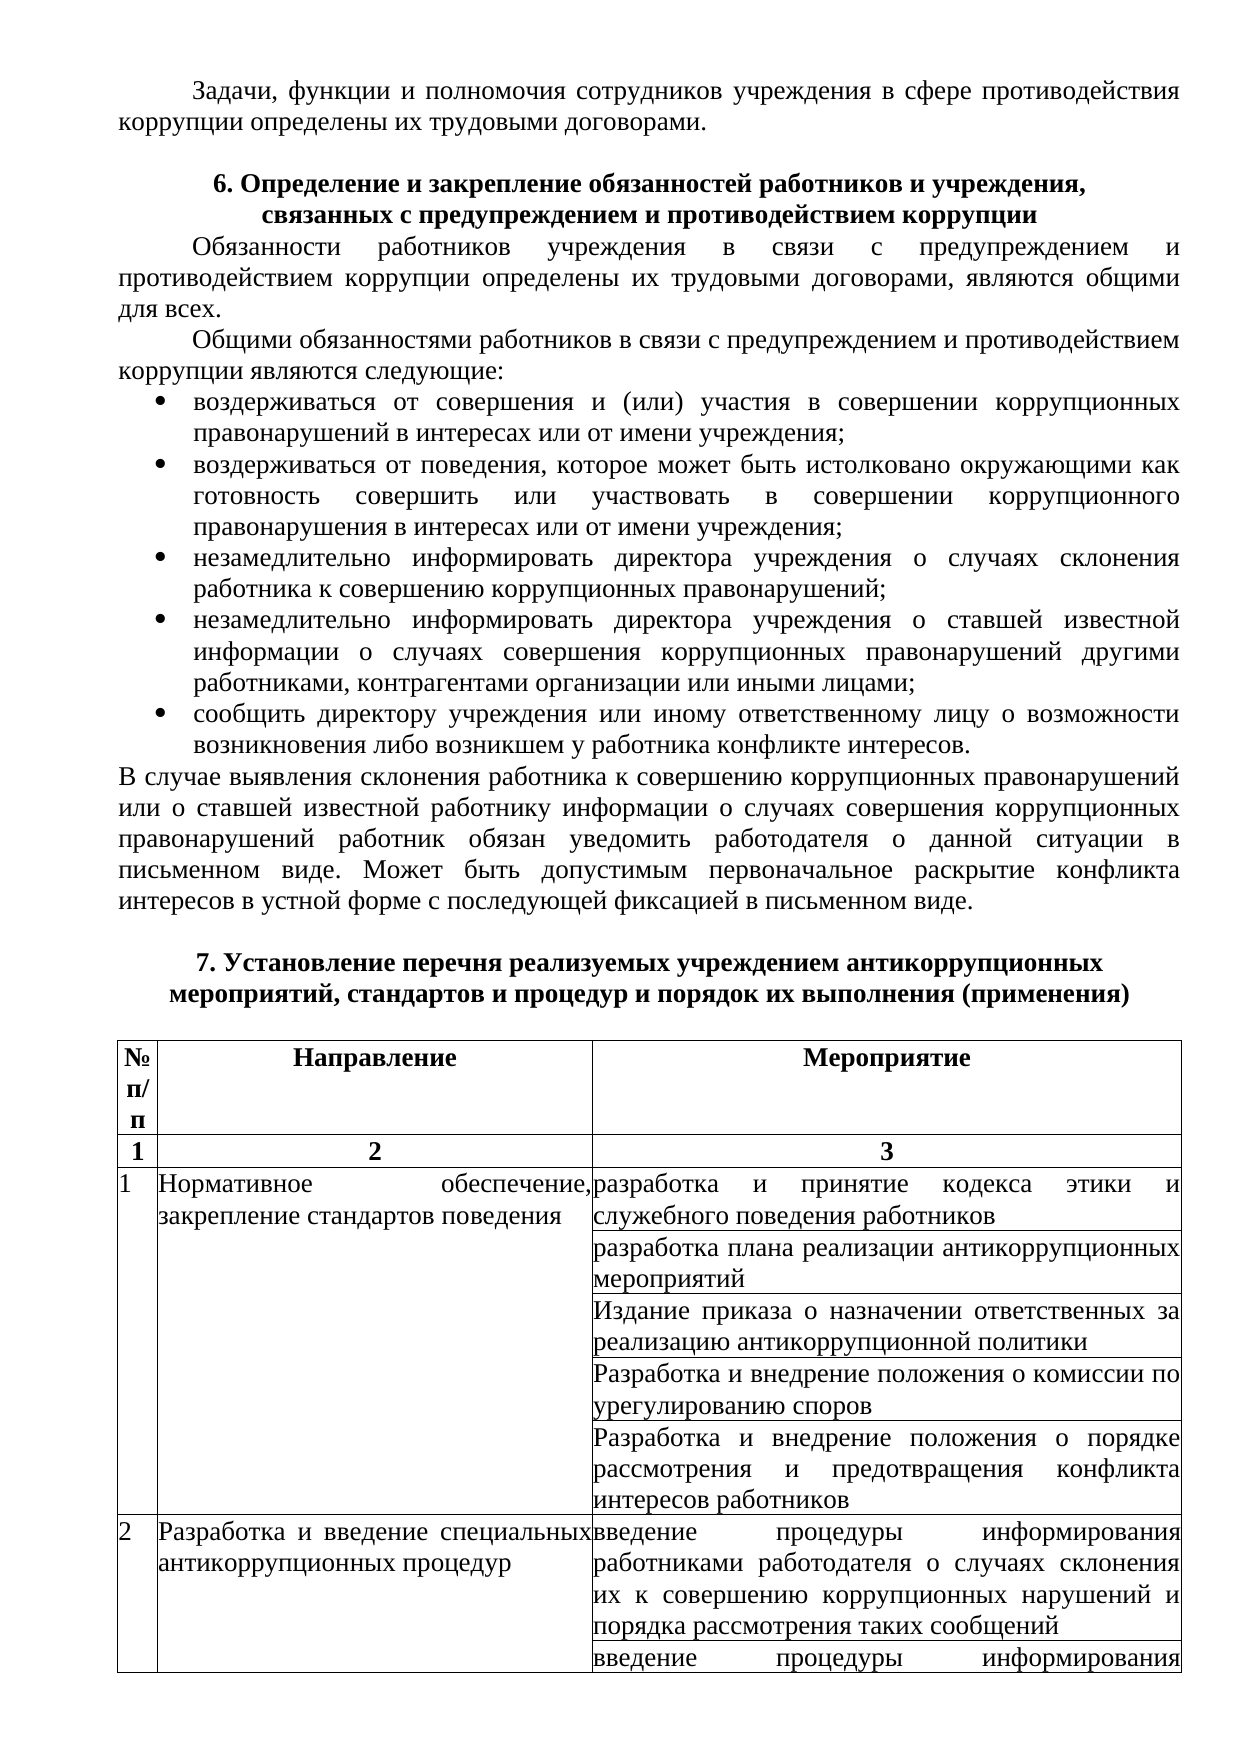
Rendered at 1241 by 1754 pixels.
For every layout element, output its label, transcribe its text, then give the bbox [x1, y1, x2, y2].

list сообщить директору учреждения или иному ответственному лицу о возможности возникновения либо возникшем у работника конфликте интересов. [156, 697, 1181, 759]
text 7. Установление перечня реализуемых учреждением антикоррупционных мероприятий, стандартов и процедур и порядок их выполнения (применения) [118, 946, 1181, 1009]
table_cell 2 [158, 1135, 592, 1167]
table_cell разработка и принятие кодекса этики и служебного поведения работников [593, 1168, 1181, 1230]
table_header № п/п [118, 1041, 157, 1134]
table_cell Разработка и внедрение положения о порядке рассмотрения и предотвращения конфликта интересов работников [593, 1421, 1181, 1514]
table_header Направление [158, 1041, 592, 1134]
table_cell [593, 1641, 1181, 1672]
text Задачи, функции и полномочия сотрудников учреждения в сфере противодействия коррупции определены их трудовыми договорами. [118, 74, 1181, 136]
table_cell Разработка и введение специальных антикоррупционных процедур [158, 1515, 592, 1672]
text Обязанности работников учреждения в связи с предупреждением и противодействием коррупции определены их трудовыми договорами, являются общими для всех. [118, 229, 1181, 323]
table_cell 2 [118, 1515, 157, 1672]
list воздерживаться от совершения и (или) участия в совершении коррупционных правонарушений в интересах или от имени учреждения; [156, 385, 1181, 448]
table_cell разработка плана реализации антикоррупционных мероприятий [593, 1231, 1181, 1293]
table_cell 1 [118, 1135, 157, 1167]
text Общими обязанностями работников в связи с предупреждением и противодействием коррупции являются следующие: [118, 323, 1181, 385]
list воздерживаться от поведения, которое может быть истолковано окружающими как готовность совершить или участвовать в совершении коррупционного правонарушения в интересах или от имени учреждения; [156, 448, 1181, 541]
text В случае выявления склонения работника к совершению коррупционных правонарушений или о ставшей известной работнику информации о случаях совершения коррупционных правонарушений работник обязан уведомить работодателя о данной ситуации в письменном виде. Может быть допустимым первоначальное раскрытие конфликта интересов в устной форме с последующей фиксацией в письменном виде. [118, 759, 1181, 915]
table_cell Разработка и внедрение положения о комиссии по урегулированию споров [593, 1358, 1181, 1420]
list незамедлительно информировать директора учреждения о случаях склонения работника к совершению коррупционных правонарушений; [156, 541, 1181, 604]
table_cell 3 [593, 1135, 1181, 1167]
list незамедлительно информировать директора учреждения о ставшей известной информации о случаях совершения коррупционных правонарушений другими работниками, контрагентами организации или иными лицами; [156, 604, 1181, 697]
table_cell Нормативное обеспечение, закрепление стандартов поведения [158, 1168, 592, 1514]
text связанных с предупреждением и противодействием коррупции [118, 198, 1181, 229]
table_cell 1 [118, 1168, 157, 1514]
text 6. Определение и закрепление обязанностей работников и учреждения, [118, 167, 1181, 198]
table_cell Издание приказа о назначении ответственных за реализацию антикоррупционной политики [593, 1294, 1181, 1357]
table_cell введение процедуры информирования работниками работодателя о случаях склонения их к совершению коррупционных нарушений и порядка рассмотрения таких сообщений [593, 1515, 1181, 1640]
table_header Мероприятие [593, 1041, 1181, 1134]
